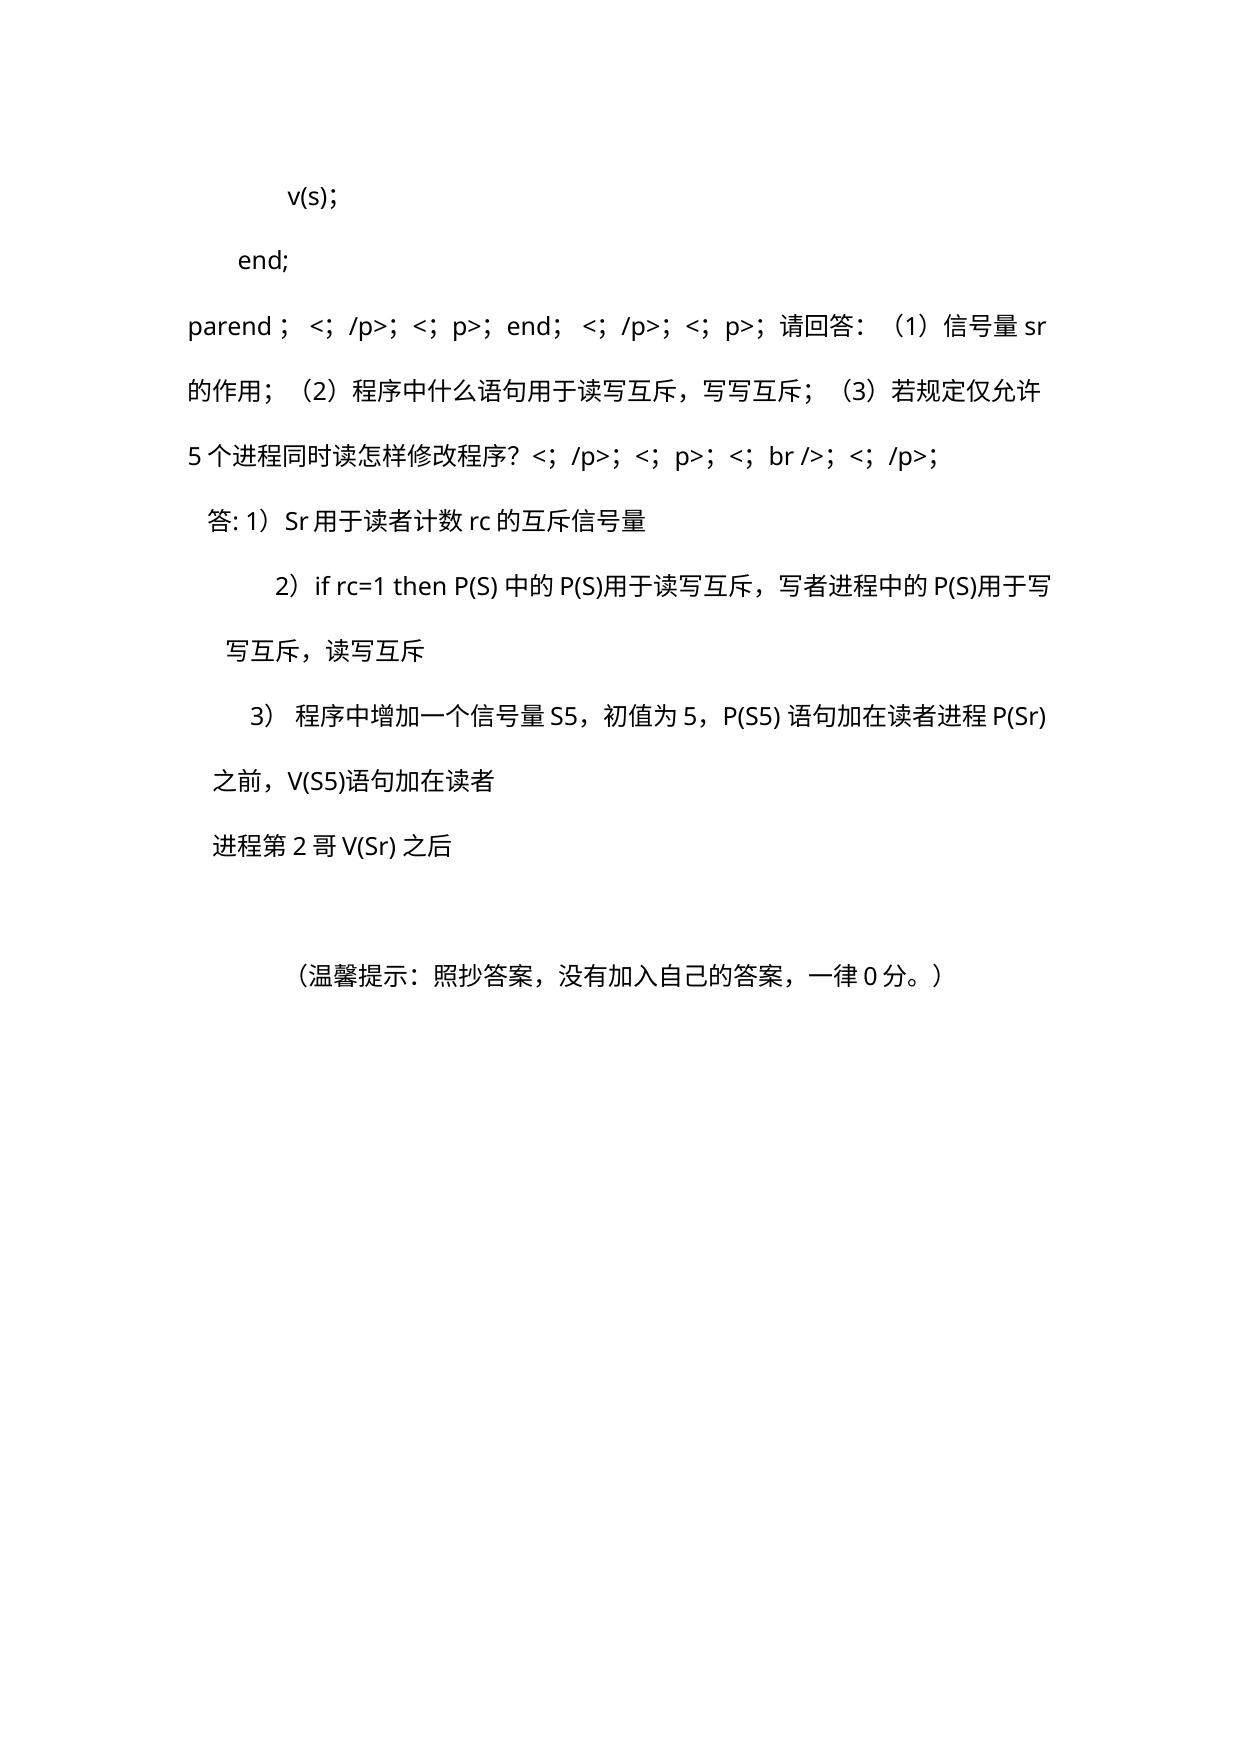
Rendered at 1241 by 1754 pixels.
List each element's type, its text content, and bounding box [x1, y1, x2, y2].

text 进程第2哥V(Sr) 之后 [187, 812, 1053, 877]
text 3） 程序中增加一个信号量S5，初值为5，P(S5) 语句加在读者进程P(Sr)之前，V(S5)语句加在读者 [212, 682, 1053, 812]
text v(s)； [187, 162, 1053, 227]
text （温馨提示：照抄答案，没有加入自己的答案，一律0分。） [187, 942, 1053, 1007]
text 2）if rc=1 then P(S) 中的P(S)用于读写互斥，写者进程中的P(S)用于写写互斥，读写互斥 [225, 552, 1053, 682]
text parend ； <；/p>；<；p>；end； <；/p>；<；p>；请回答：（1）信号量 sr的作用；（2）程序中什么语句用于读写互斥，写写互斥；（3）若规定仅允许5个进程同时读怎样修改程序？<；/p>；<；p>；<；br />；<；/p>； [187, 292, 1053, 487]
text 答: 1）Sr用于读者计数rc的互斥信号量 [187, 487, 1053, 552]
text end; [187, 227, 1053, 292]
